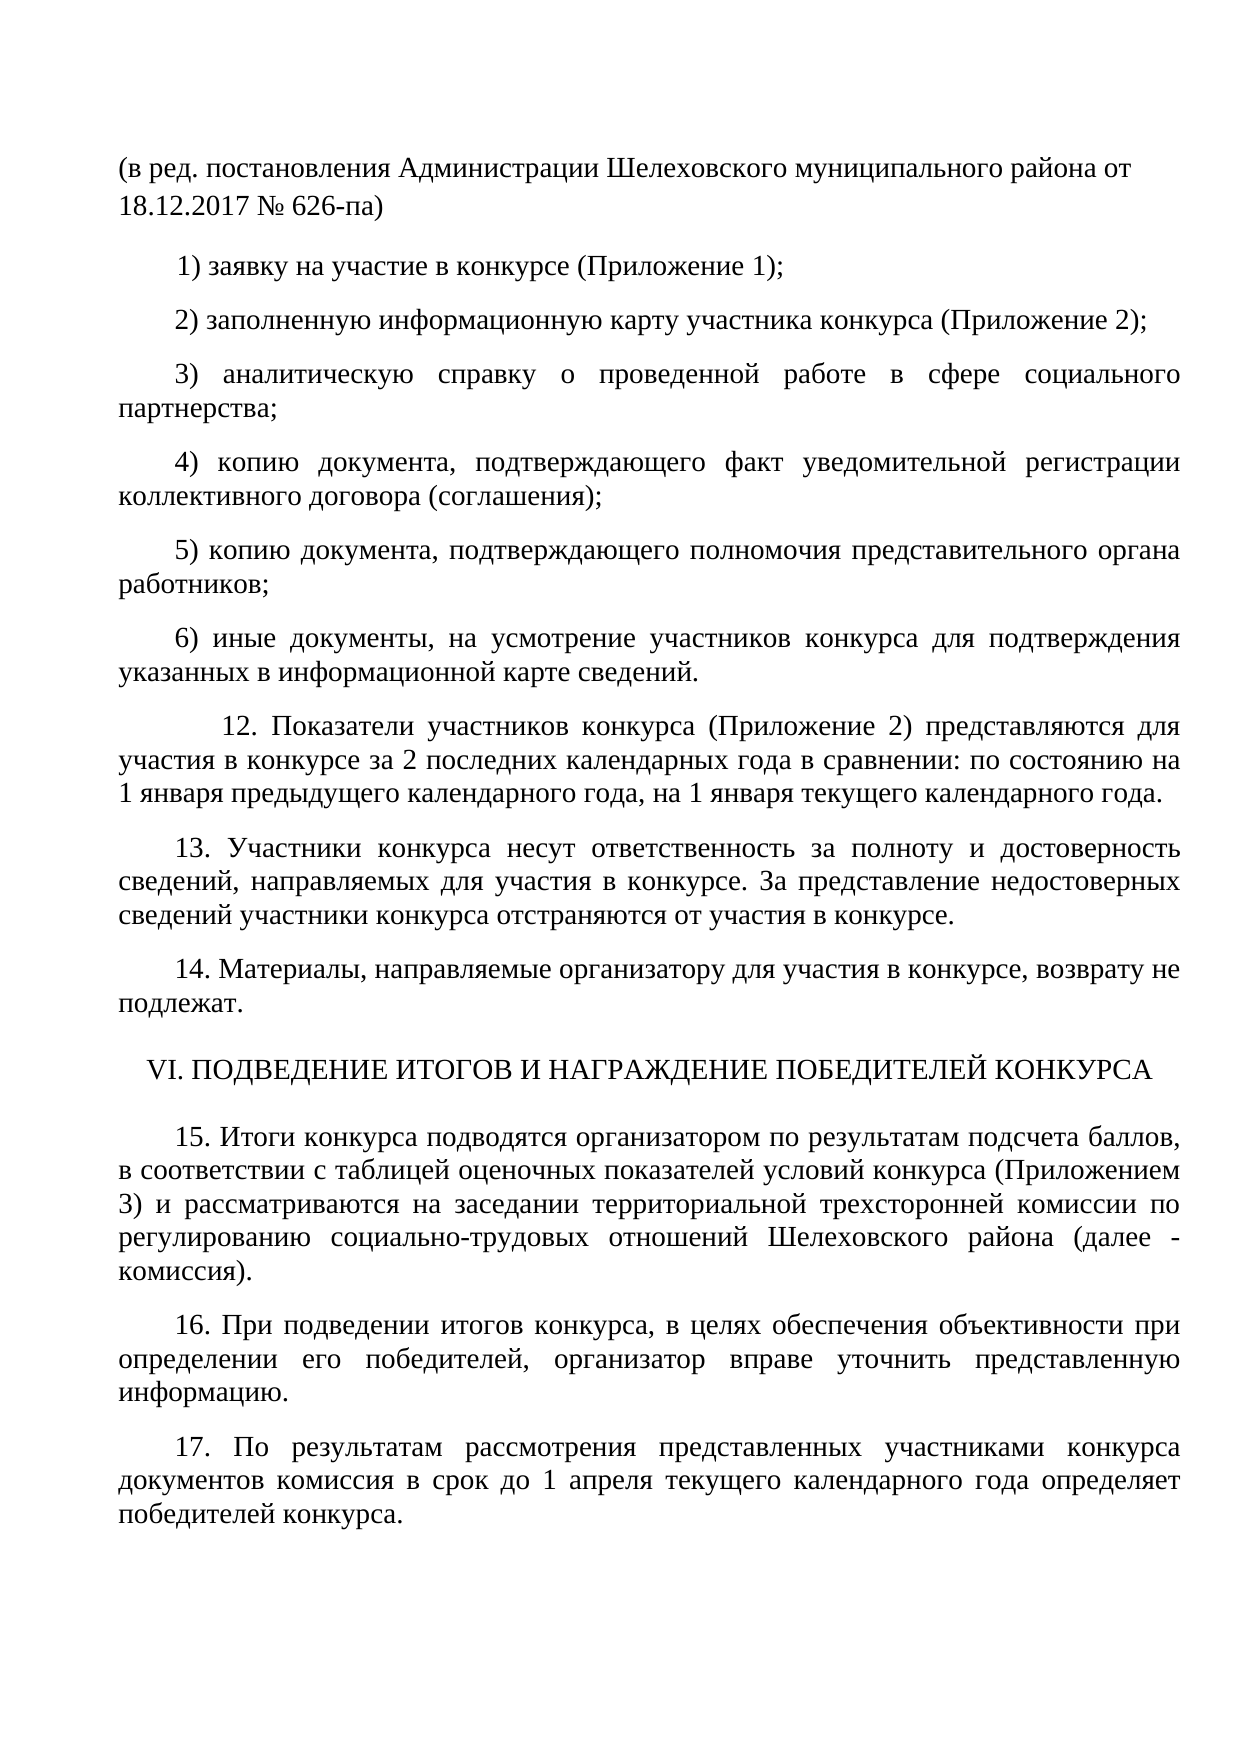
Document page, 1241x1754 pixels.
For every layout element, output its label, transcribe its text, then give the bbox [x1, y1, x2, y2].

text 12. Показатели участников конкурса (Приложение 2) представляются для участия в конкурсе за 2 последних календарных года в сравнении: по состоянию на 1 января предыдущего календарного года, на 1 января текущего календарного года. [118, 708, 1181, 809]
text (в ред. постановления Администрации Шелеховского муниципального района от 18.12.2017 № 626-па) [118, 150, 1181, 222]
text 17. По результатам рассмотрения представленных участниками конкурса документов комиссия в срок до 1 апреля текущего календарного года определяет победителей конкурса. [118, 1429, 1181, 1529]
text 6) иные документы, на усмотрение участников конкурса для подтверждения указанных в информационной карте сведений. [118, 620, 1181, 687]
text 2) заполненную информационную карту участника конкурса (Приложение 2); [118, 302, 1181, 336]
text 4) копию документа, подтверждающего факт уведомительной регистрации коллективного договора (соглашения); [118, 444, 1181, 512]
text 14. Материалы, направляемые организатору для участия в конкурсе, возврату не подлежат. [118, 951, 1181, 1018]
text 13. Участники конкурса несут ответственность за полноту и достоверность сведений, направляемых для участия в конкурсе. За представление недостоверных сведений участники конкурса отстраняются от участия в конкурсе. [118, 830, 1181, 930]
text 16. При подведении итогов конкурса, в целях обеспечения объективности при определении его победителей, организатор вправе уточнить представленную информацию. [118, 1307, 1181, 1408]
text 15. Итоги конкурса подводятся организатором по результатам подсчета баллов, в соответствии с таблицей оценочных показателей условий конкурса (Приложением 3) и рассматриваются на заседании территориальной трехсторонней комиссии по регулированию социально-трудовых отношений Шелеховского района (далее - комиссия). [118, 1119, 1181, 1287]
text 5) копию документа, подтверждающего полномочия представительного органа работников; [118, 532, 1181, 599]
text VI. ПОДВЕДЕНИЕ ИТОГОВ И НАГРАЖДЕНИЕ ПОБЕДИТЕЛЕЙ КОНКУРСА [118, 1052, 1181, 1085]
text 3) аналитическую справку о проведенной работе в сфере социального партнерства; [118, 357, 1181, 424]
text 1) заявку на участие в конкурсе (Приложение 1); [118, 248, 1181, 281]
